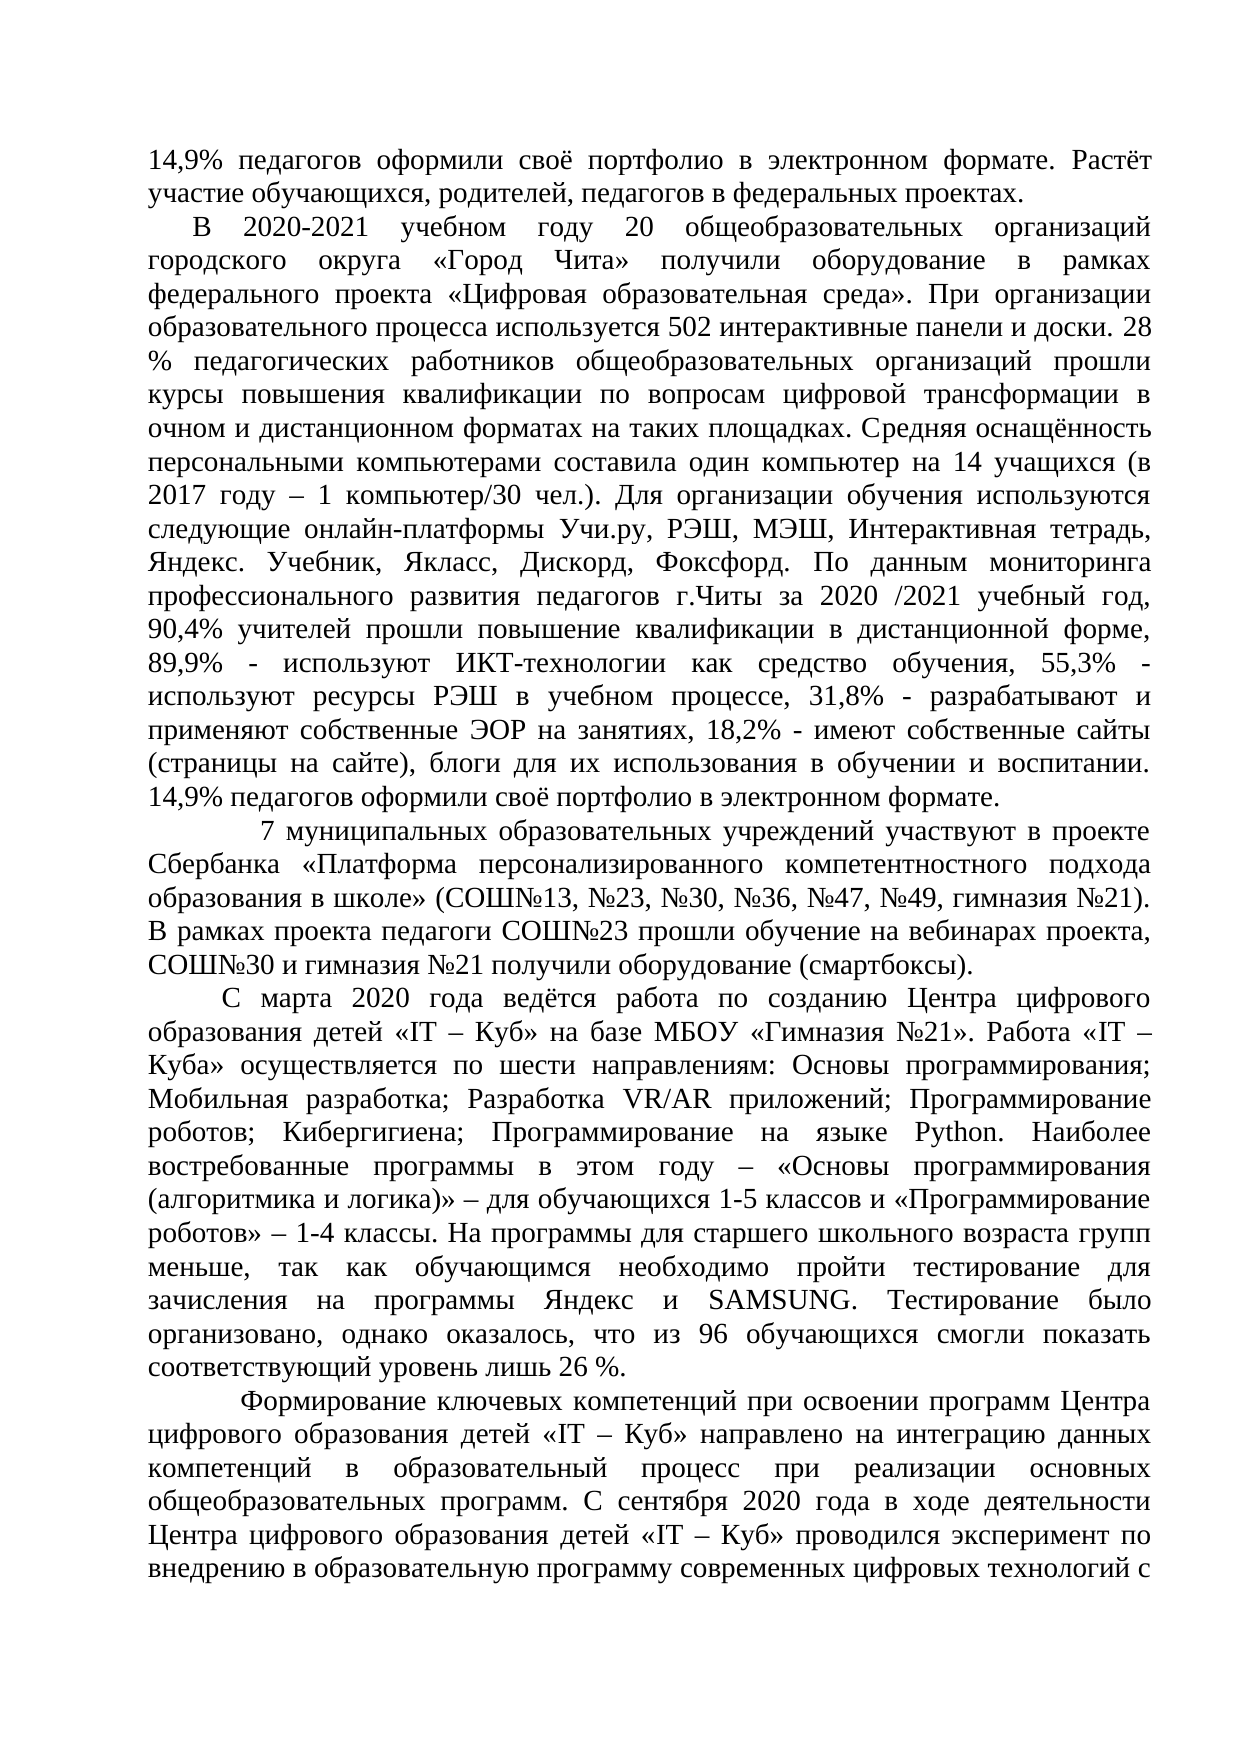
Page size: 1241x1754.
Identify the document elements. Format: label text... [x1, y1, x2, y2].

text В 2020-2021 учебном году 20 общеобразовательных организаций городского округа «Город Чита» получили оборудование в рамках федерального проекта «Цифровая образовательная среда». При организации образовательного процесса используется 502 интерактивные панели и доски. 28 % педагогических работников общеобразовательных организаций прошли курсы повышения квалификации по вопросам цифровой трансформации в очном и дистанционном форматах на таких площадках. Средняя оснащённость персональными компьютерами составила один компьютер на 14 учащихся (в 2017 году – 1 компьютер/30 чел.). Для организации обучения используются следующие онлайн-платформы Учи.ру, РЭШ, МЭШ, Интерактивная тетрадь, Яндекс. Учебник, Якласс, Дискорд, Фоксфорд. По данным мониторинга профессионального развития педагогов г.Читы за 2020 /2021 учебный год, 90,4% учителей прошли повышение квалификации в дистанционной форме, 89,9% - используют ИКТ-технологии как средство обучения, 55,3% - используют ресурсы РЭШ в учебном процессе, 31,8% - разрабатывают и применяют собственные ЭОР на занятиях, 18,2% - имеют собственные сайты (страницы на сайте), блоги для их использования в обучении и воспитании. 14,9% педагогов оформили своё портфолио в электронном формате. [148, 544, 1152, 813]
text С марта 2020 года ведётся работа по созданию Центра цифрового образования детей «IT – Куб» на базе МБОУ «Гимназия №21». Работа «IT – Куба» осуществляется по шести направлениям: Основы программирования; Мобильная разработка; Разработка VR/AR приложений; Программирование роботов; Кибергигиена; Программирование на языке Python. Наиболее востребованные программы в этом году – «Основы программирования (алгоритмика и логика)» – для обучающихся 1-5 классов и «Программирование роботов» – 1-4 классы. На программы для старшего школьного возраста групп меньше, так как обучающимся необходимо пройти тестирование для зачисления на программы Яндекс и SAMSUNG. Тестирование было организовано, однако оказалось, что из 96 обучающихся смогли показать соответствующий уровень лишь 26 %. [148, 980, 1152, 1383]
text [148, 1383, 1152, 1584]
text В 2020-2021 учебном году 20 общеобразовательных организаций городского округа «Город Чита» получили оборудование в рамках федерального проекта «Цифровая образовательная среда». При организации образовательного процесса используется 502 интерактивные панели и доски. 28 % педагогических работников общеобразовательных организаций прошли курсы повышения квалификации по вопросам цифровой трансформации в очном и дистанционном форматах на таких площадках. Средняя оснащённость персональными компьютерами составила один компьютер на 14 учащихся (в 2017 году – 1 компьютер/30 чел.). Для организации обучения используются следующие онлайн-платформы Учи.ру, РЭШ, МЭШ, Интерактивная тетрадь, Яндекс. Учебник, Якласс, Дискорд, Фоксфорд. По данным мониторинга профессионального развития педагогов г.Читы за 2020 /2021 учебный год, 90,4% учителей прошли повышение квалификации в дистанционной форме, 89,9% - используют ИКТ-технологии как средство обучения, 55,3% - используют ресурсы РЭШ в учебном процессе, 31,8% - разрабатывают и применяют собственные ЭОР на занятиях, 18,2% - имеют собственные сайты (страницы на сайте), блоги для их использования в обучении и воспитании. 14,9% педагогов оформили своё портфолио в электронном формате. [148, 209, 1152, 544]
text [148, 142, 1152, 209]
text 7 муниципальных образовательных учреждений участвуют в проекте Сбербанка «Платформа персонализированного компетентностного подхода образования в школе» (СОШ№13, №23, №30, №36, №47, №49, гимназия №21). В рамках проекта педагоги СОШ№23 прошли обучение на вебинарах проекта, СОШ№30 и гимназия №21 получили оборудование (смартбоксы). [148, 813, 1152, 980]
